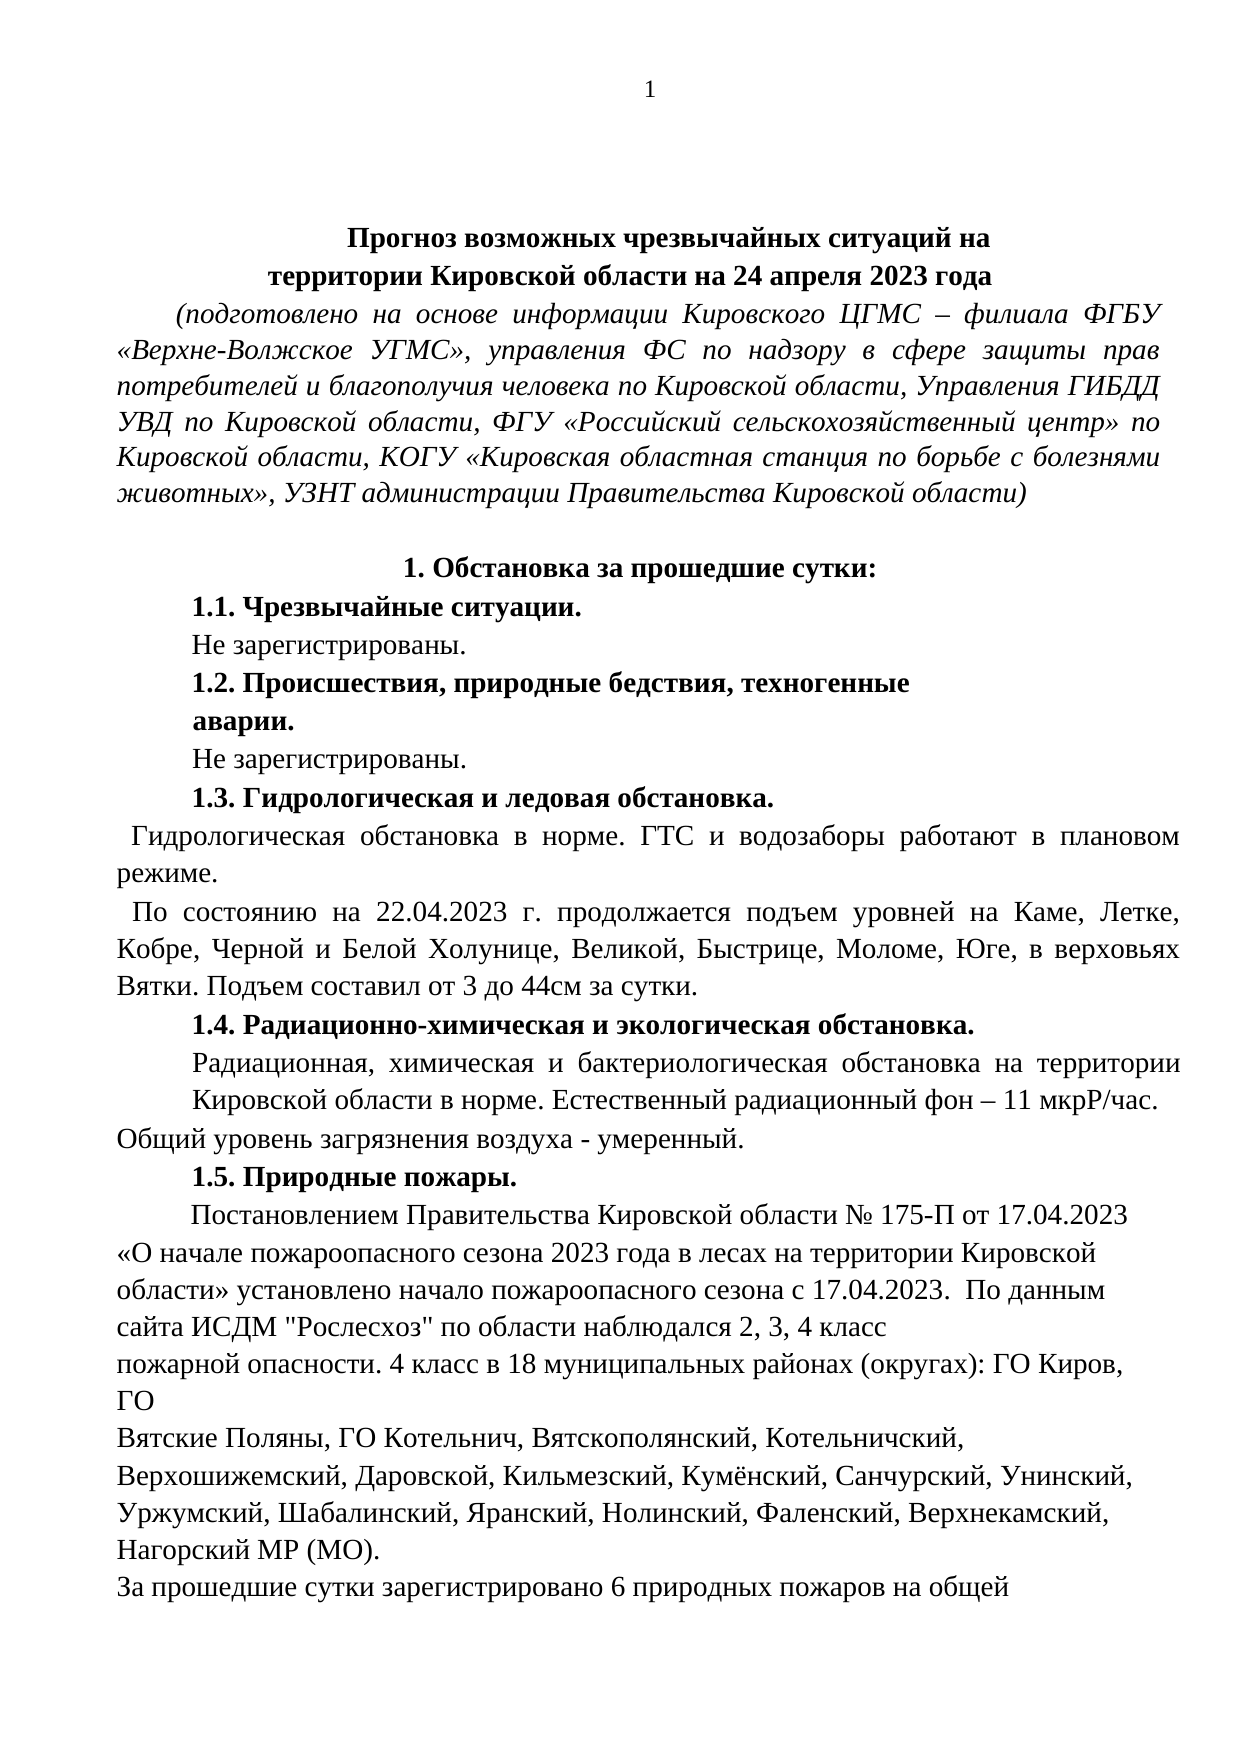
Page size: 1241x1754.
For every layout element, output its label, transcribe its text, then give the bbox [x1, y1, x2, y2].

text Прогноз возможных чрезвычайных ситуаций на территории Кировской области на 24 апреля 2023 года [268, 221, 1012, 292]
text Радиационная, химическая и бактериологическая обстановка на территории Кировской области в норме. Естественный радиационный фон – 11 мкрР/час. [192, 1045, 1181, 1116]
list Природные пожары. [191, 1159, 1181, 1193]
text Общий уровень загрязнения воздуха - умеренный. [116, 1121, 1181, 1154]
text 1.2. Происшествия, природные бедствия, техногенные аварии. [191, 665, 1000, 736]
text Не зарегистрированы. [192, 741, 1181, 774]
list Обстановка за прошедшие сутки: [118, 551, 1162, 584]
text (подготовлено на основе информации Кировского ЦГМС – филиала ФГБУ «Верхне-Волжское УГМС», управления ФС по надзору в сфере защиты прав потребителей и благополучия человека по Кировской области, Управления ГИБДД УВД по Кировской области, ФГУ «Российский сельскохозяйственный центр» по Кировской области, КОГУ «Кировская областная станция по борьбе с болезнями животных», УЗНТ администрации Правительства Кировской области) [116, 296, 1163, 509]
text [116, 1197, 1162, 1603]
text 1.1. Чрезвычайные ситуации. [191, 589, 1181, 623]
text Гидрологическая обстановка в норме. ГТС и водозаборы работают в плановом режиме. [116, 818, 1181, 888]
list Гидрологическая и ледовая обстановка. [191, 780, 1181, 813]
text Не зарегистрированы. [191, 627, 1000, 661]
list Радиационно-химическая и экологическая обстановка. [191, 1007, 1181, 1040]
text По состоянию на 22.04.2023 г. продолжается подъем уровней на Каме, Летке, Кобре, Черной и Белой Холунице, Великой, Быстрице, Моломе, Юге, в верховьях Вятки. Подъем составил от 3 до 44см за сутки. [116, 894, 1181, 1002]
